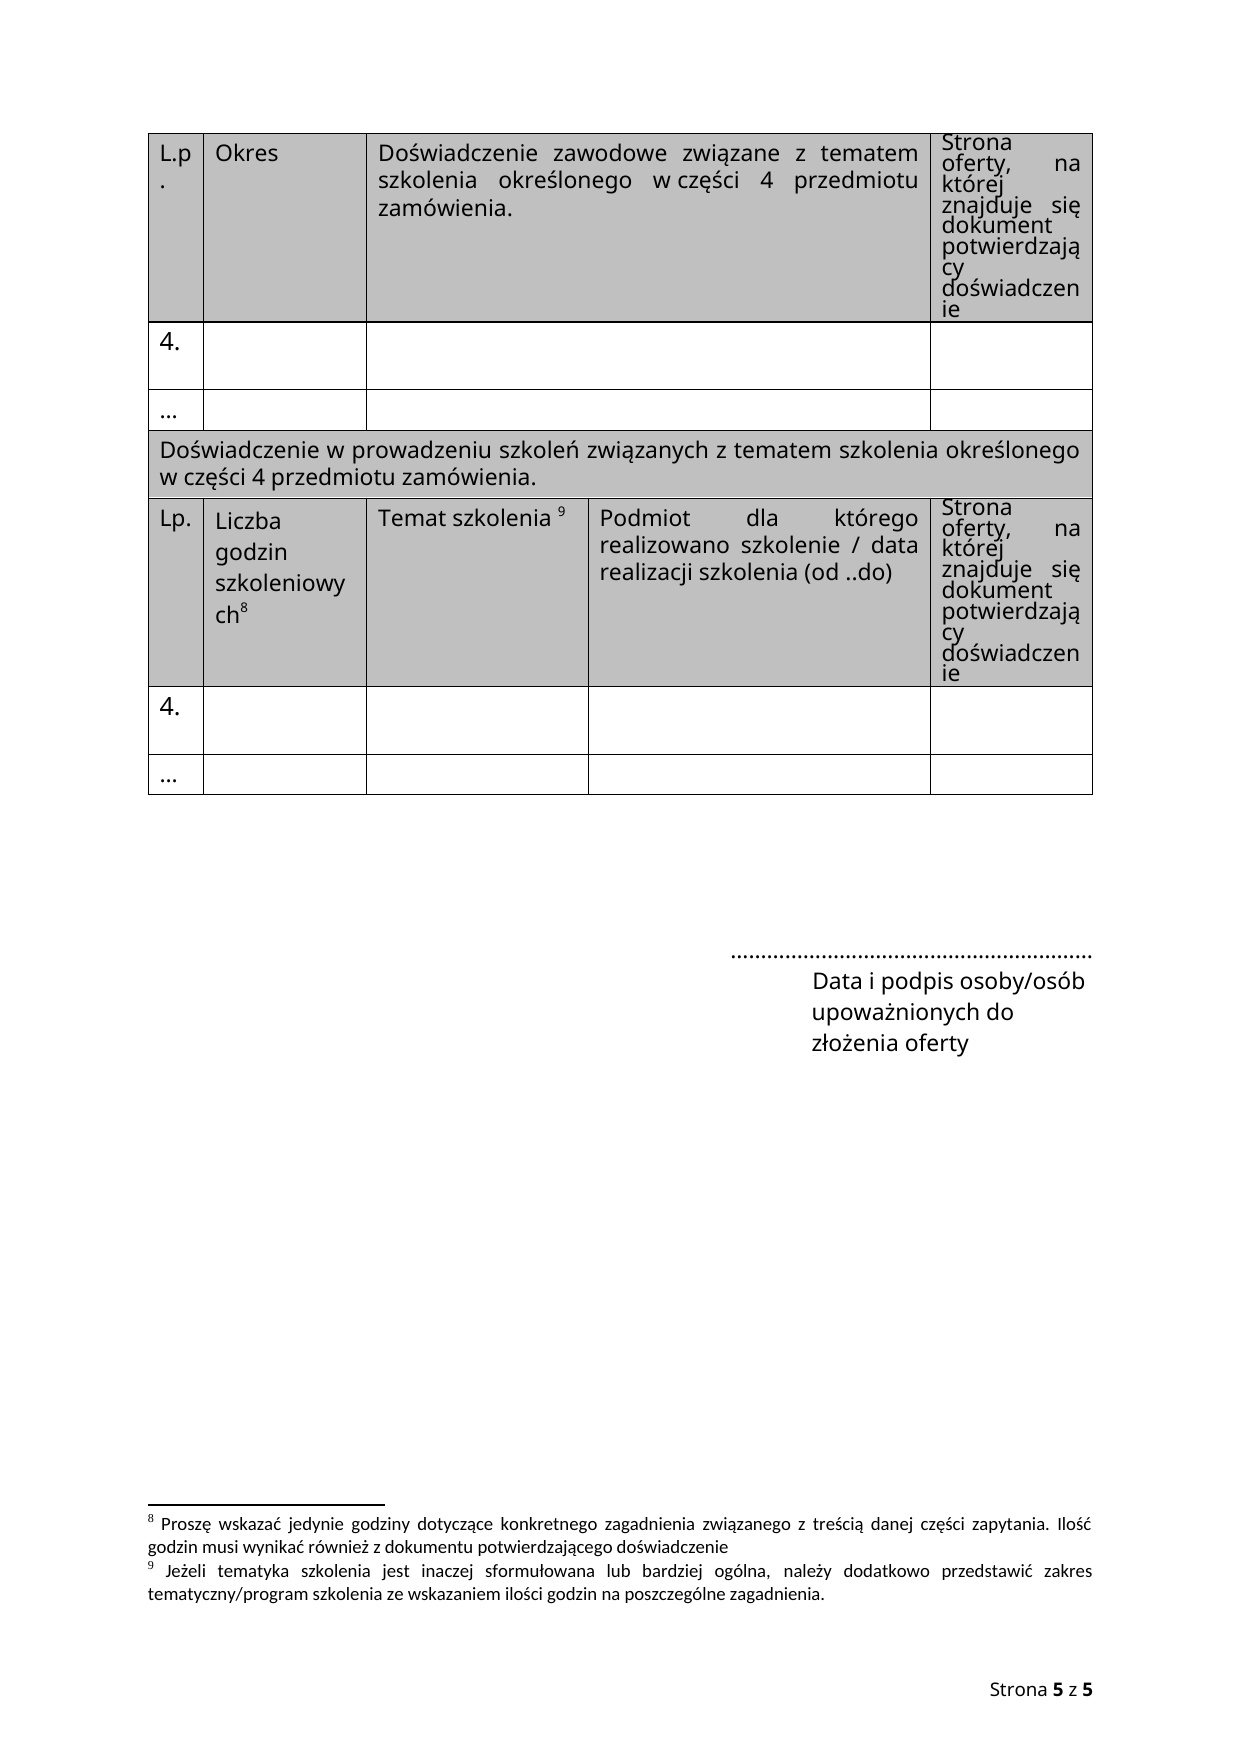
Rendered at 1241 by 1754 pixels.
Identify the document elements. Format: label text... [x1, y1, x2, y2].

table_cell [149, 687, 203, 754]
table_cell Lp. [149, 499, 203, 686]
text …………………………………………………… [148, 933, 1093, 965]
table_cell Doświadczenie w prowadzeniu szkoleń związanych z tematem szkolenia określonego w części 4 przedmiotu zamówienia. [149, 431, 1092, 497]
table_cell [204, 687, 366, 754]
table_cell Strona oferty, na której znajduje się dokument potwierdzający doświadczenie [931, 499, 1092, 686]
table_cell Strona oferty, na której znajduje się dokument potwierdzający doświadczenie [931, 134, 1092, 321]
table_cell Podmiot dla którego realizowano szkolenie / data realizacji szkolenia (od ..do) [589, 499, 930, 686]
table_cell [367, 390, 930, 430]
table_cell [931, 390, 1092, 430]
table_cell [367, 323, 930, 389]
table_cell [589, 687, 930, 754]
table_cell Liczba godzin szkoleniowych [204, 499, 366, 686]
table_cell [204, 390, 366, 430]
table_cell [931, 323, 1092, 389]
table_cell Doświadczenie zawodowe związane z tematem szkolenia określonego w części 4 przedmiotu zamówienia. [367, 134, 930, 321]
table_cell [367, 687, 588, 754]
table_cell [149, 323, 203, 389]
table_cell Temat szkolenia [367, 499, 588, 686]
table_cell [931, 687, 1092, 754]
table_cell L.p. [149, 134, 203, 321]
table_cell Okres [204, 134, 366, 321]
table_cell … [149, 390, 203, 430]
table_cell [589, 755, 930, 794]
table_cell [204, 755, 366, 794]
text Data i podpis osoby/osób upoważnionych do złożenia oferty [811, 965, 1093, 1058]
table_cell [931, 755, 1092, 794]
table_cell [204, 323, 366, 389]
table_cell … [149, 755, 203, 794]
table_cell [367, 755, 588, 794]
